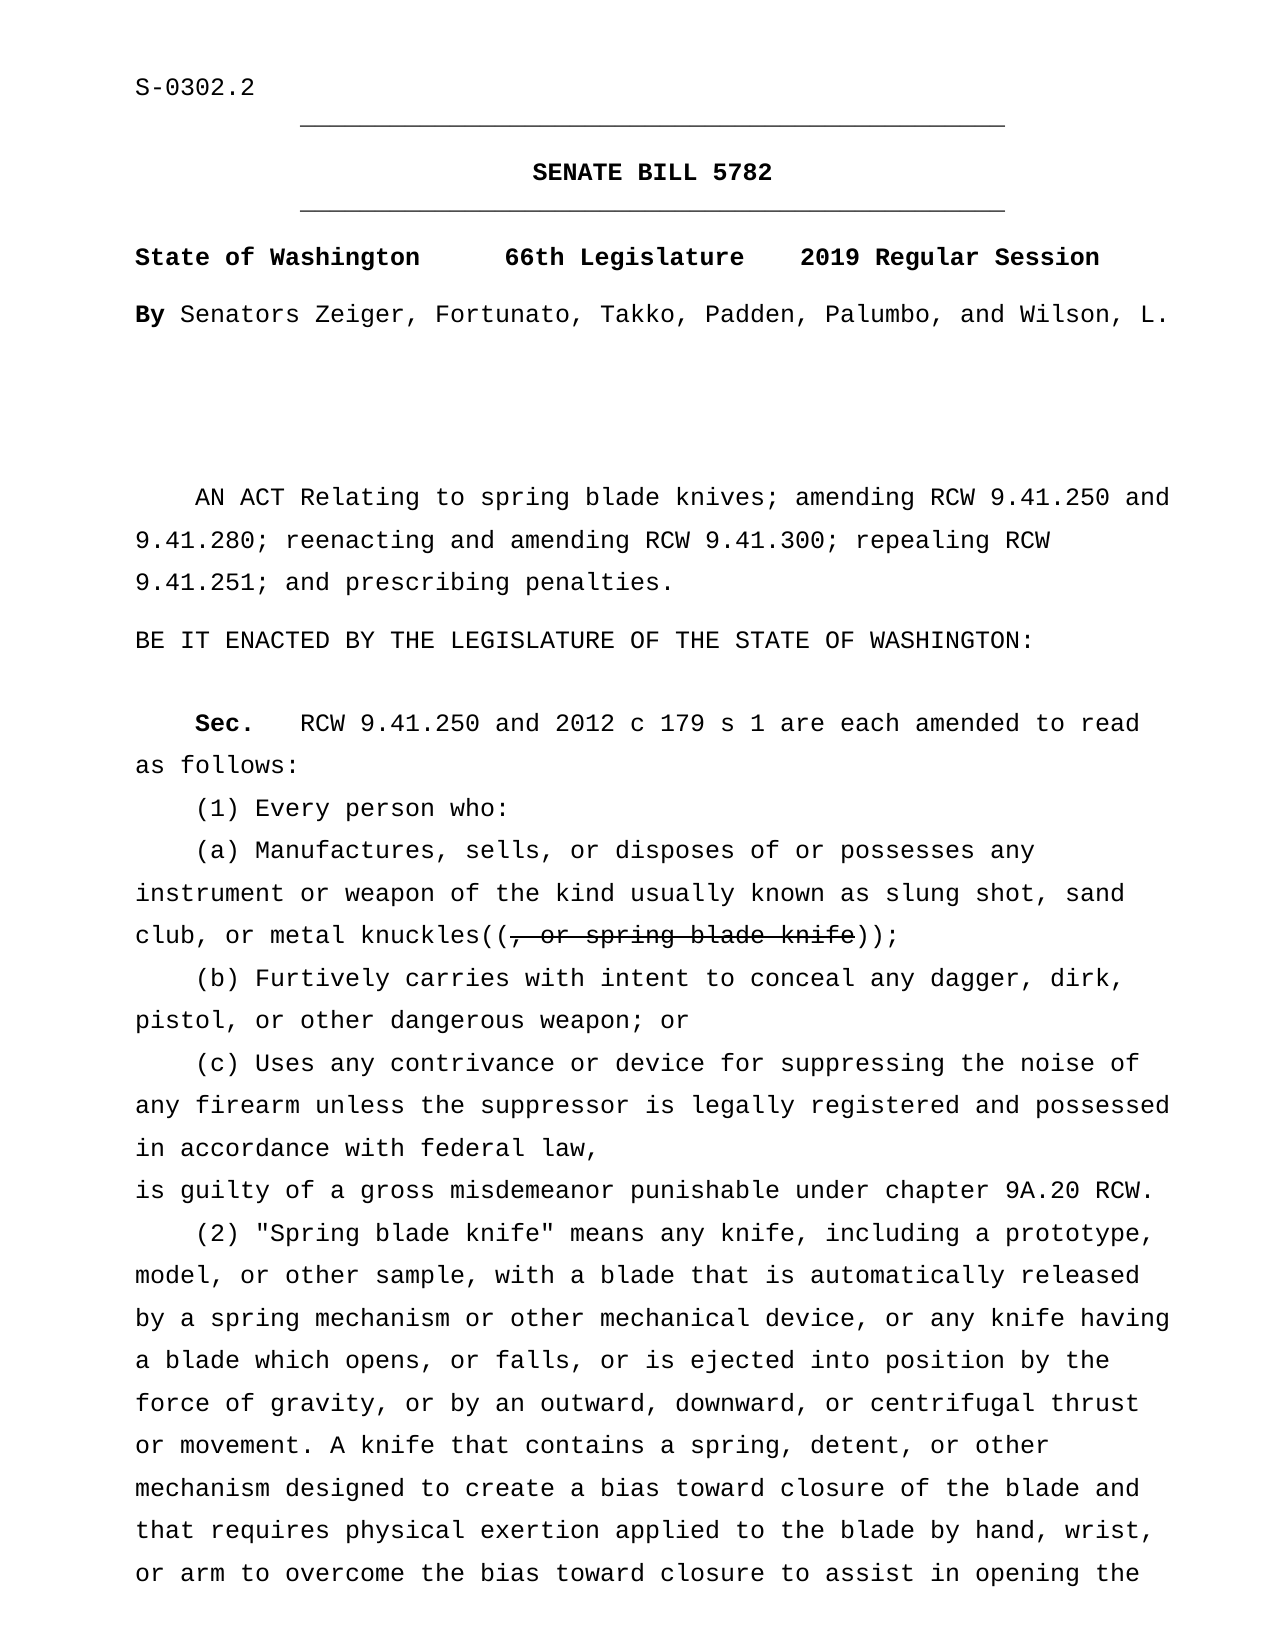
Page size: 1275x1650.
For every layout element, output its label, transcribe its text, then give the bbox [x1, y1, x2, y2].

text is guilty of a gross misdemeanor punishable under chapter 9A.20 RCW. [135, 1165, 1170, 1207]
text BE IT ENACTED BY THE LEGISLATURE OF THE STATE OF WASHINGTON: [135, 627, 1170, 656]
text S-0302.2 [135, 75, 1170, 103]
text (a) Manufactures, sells, or disposes of or possesses any instrument or weapon of the kind usually known as slung shot, sand club, or metal knuckles((, or spring blade knife)); [135, 825, 1170, 952]
text _______________________________________________ [135, 188, 1170, 217]
text State of Washington 66th Legislature 2019 Regular Session [135, 245, 1170, 273]
text By Senators Zeiger, Fortunato, Takko, Padden, Palumbo, and Wilson, L. [135, 302, 1170, 330]
text (c) Uses any contrivance or device for suppressing the noise of any firearm unless the suppressor is legally registered and possessed in accordance with federal law, [135, 1037, 1170, 1165]
text (1) Every person who: [135, 782, 1170, 825]
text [135, 1207, 1170, 1590]
text AN ACT Relating to spring blade knives; amending RCW 9.41.250 and 9.41.280; reenacting and amending RCW 9.41.300; repealing RCW 9.41.251; and prescribing penalties. [135, 472, 1170, 599]
text Sec. RCW 9.41.250 and 2012 c 179 s 1 are each amended to read as follows: [135, 697, 1170, 782]
text _______________________________________________ [135, 103, 1170, 132]
text (b) Furtively carries with intent to conceal any dagger, dirk, pistol, or other dangerous weapon; or [135, 952, 1170, 1037]
text SENATE BILL 5782 [135, 160, 1170, 188]
